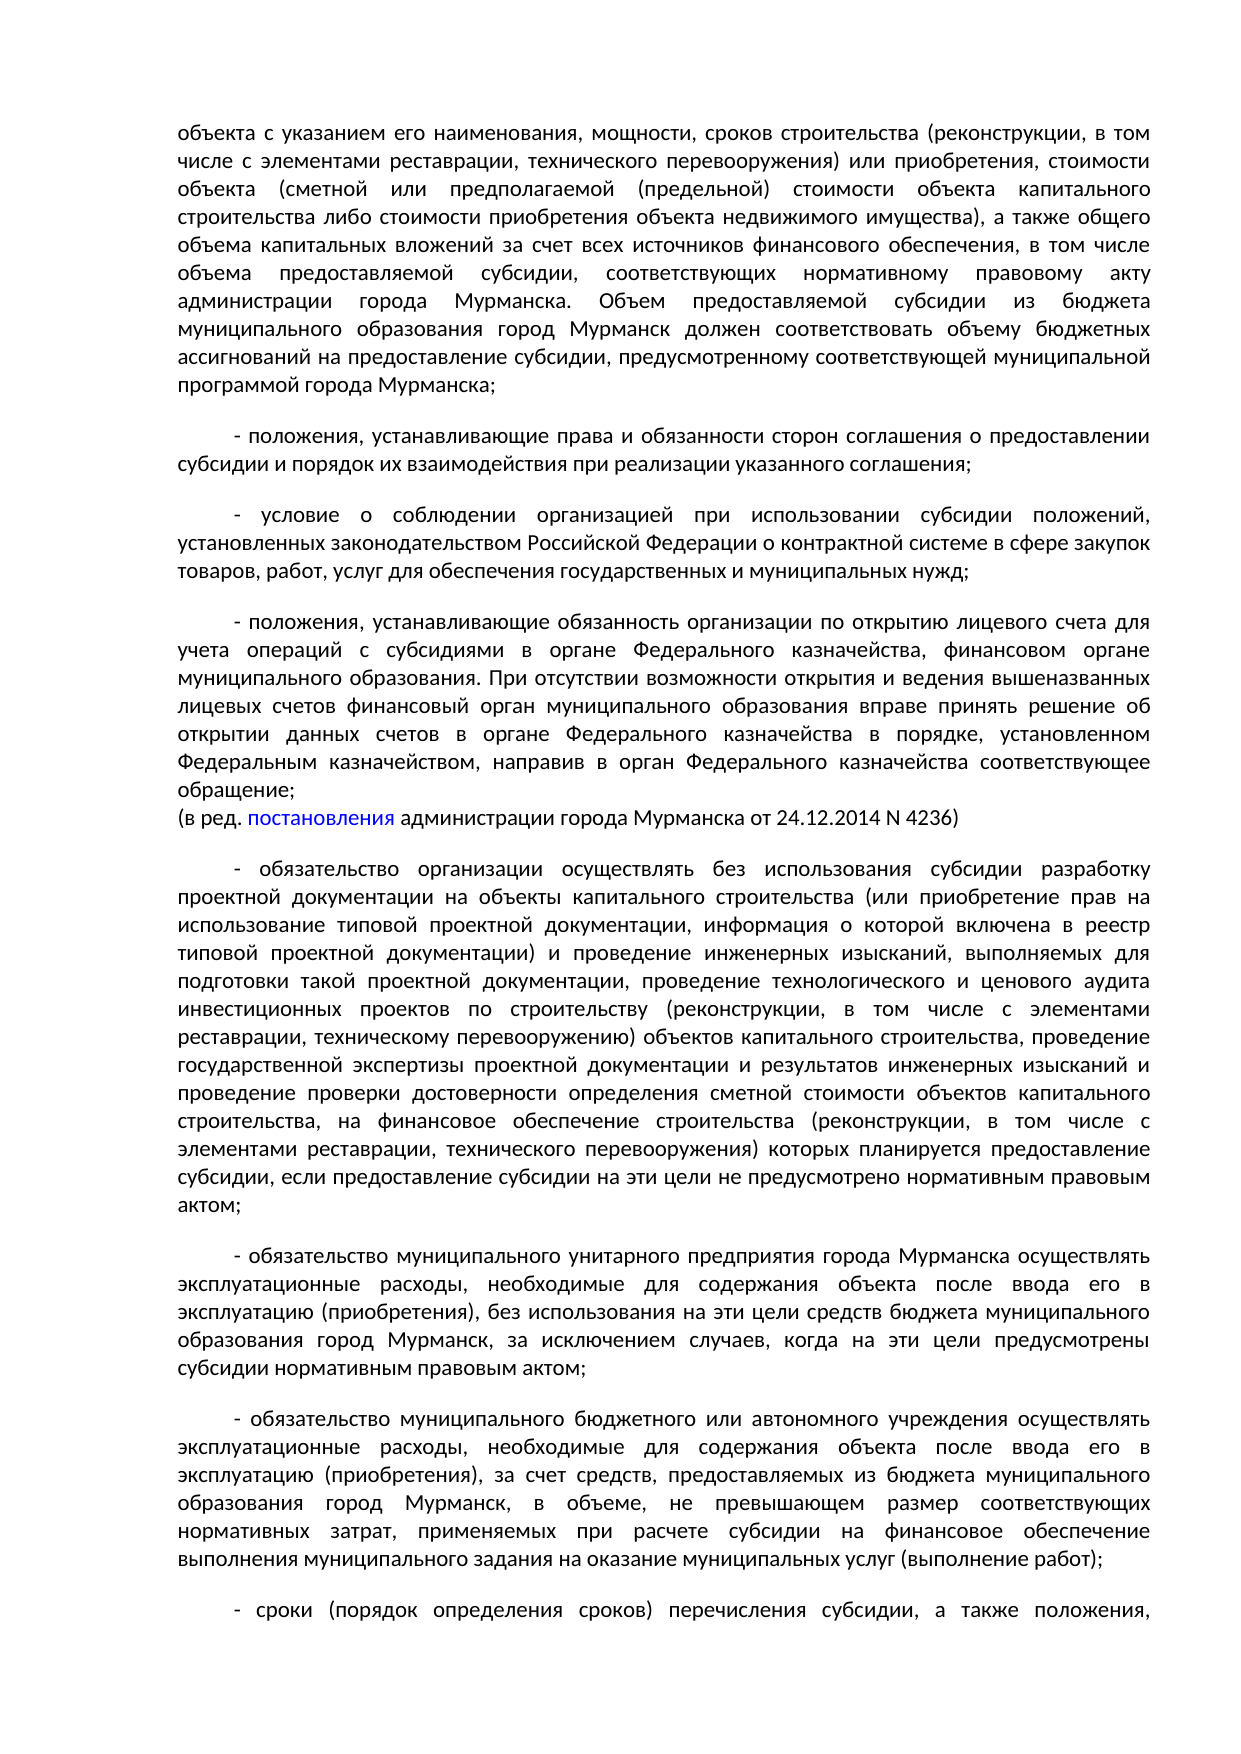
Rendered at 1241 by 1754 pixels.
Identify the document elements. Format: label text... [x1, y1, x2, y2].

text - условие о соблюдении организацией при использовании субсидии положений, установленных законодательством Российской Федерации о контрактной системе в сфере закупок товаров, работ, услуг для обеспечения государственных и муниципальных нужд; [177, 500, 1152, 584]
text - обязательство муниципального унитарного предприятия города Мурманска осуществлять эксплуатационные расходы, необходимые для содержания объекта после ввода его в эксплуатацию (приобретения), без использования на эти цели средств бюджета муниципального образования город Мурманск, за исключением случаев, когда на эти цели предусмотрены субсидии нормативным правовым актом; [177, 1241, 1152, 1382]
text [177, 1596, 1152, 1623]
text - обязательство организации осуществлять без использования субсидии разработку проектной документации на объекты капитального строительства (или приобретение прав на использование типовой проектной документации, информация о которой включена в реестр типовой проектной документации) и проведение инженерных изысканий, выполняемых для подготовки такой проектной документации, проведение технологического и ценового аудита инвестиционных проектов по строительству (реконструкции, в том числе с элементами реставрации, техническому перевооружению) объектов капитального строительства, проведение государственной экспертизы проектной документации и результатов инженерных изысканий и проведение проверки достоверности определения сметной стоимости объектов капитального строительства, на финансовое обеспечение строительства (реконструкции, в том числе с элементами реставрации, технического перевооружения) которых планируется предоставление субсидии, если предоставление субсидии на эти цели не предусмотрено нормативным правовым актом; [177, 854, 1152, 1218]
text - обязательство муниципального бюджетного или автономного учреждения осуществлять эксплуатационные расходы, необходимые для содержания объекта после ввода его в эксплуатацию (приобретения), за счет средств, предоставляемых из бюджета муниципального образования город Мурманск, в объеме, не превышающем размер соответствующих нормативных затрат, применяемых при расчете субсидии на финансовое обеспечение выполнения муниципального задания на оказание муниципальных услуг (выполнение работ); [177, 1404, 1152, 1573]
text (в ред. постановления администрации города Мурманска от 24.12.2014 N 4236) [177, 803, 1152, 831]
text - положения, устанавливающие обязанность организации по открытию лицевого счета для учета операций с субсидиями в органе Федерального казначейства, финансовом органе муниципального образования. При отсутствии возможности открытия и ведения вышеназванных лицевых счетов финансовый орган муниципального образования вправе принять решение об открытии данных счетов в органе Федерального казначейства в порядке, установленном Федеральным казначейством, направив в орган Федерального казначейства соответствующее обращение; [177, 607, 1152, 803]
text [177, 118, 1152, 398]
text - положения, устанавливающие права и обязанности сторон соглашения о предоставлении субсидии и порядок их взаимодействия при реализации указанного соглашения; [177, 421, 1152, 477]
